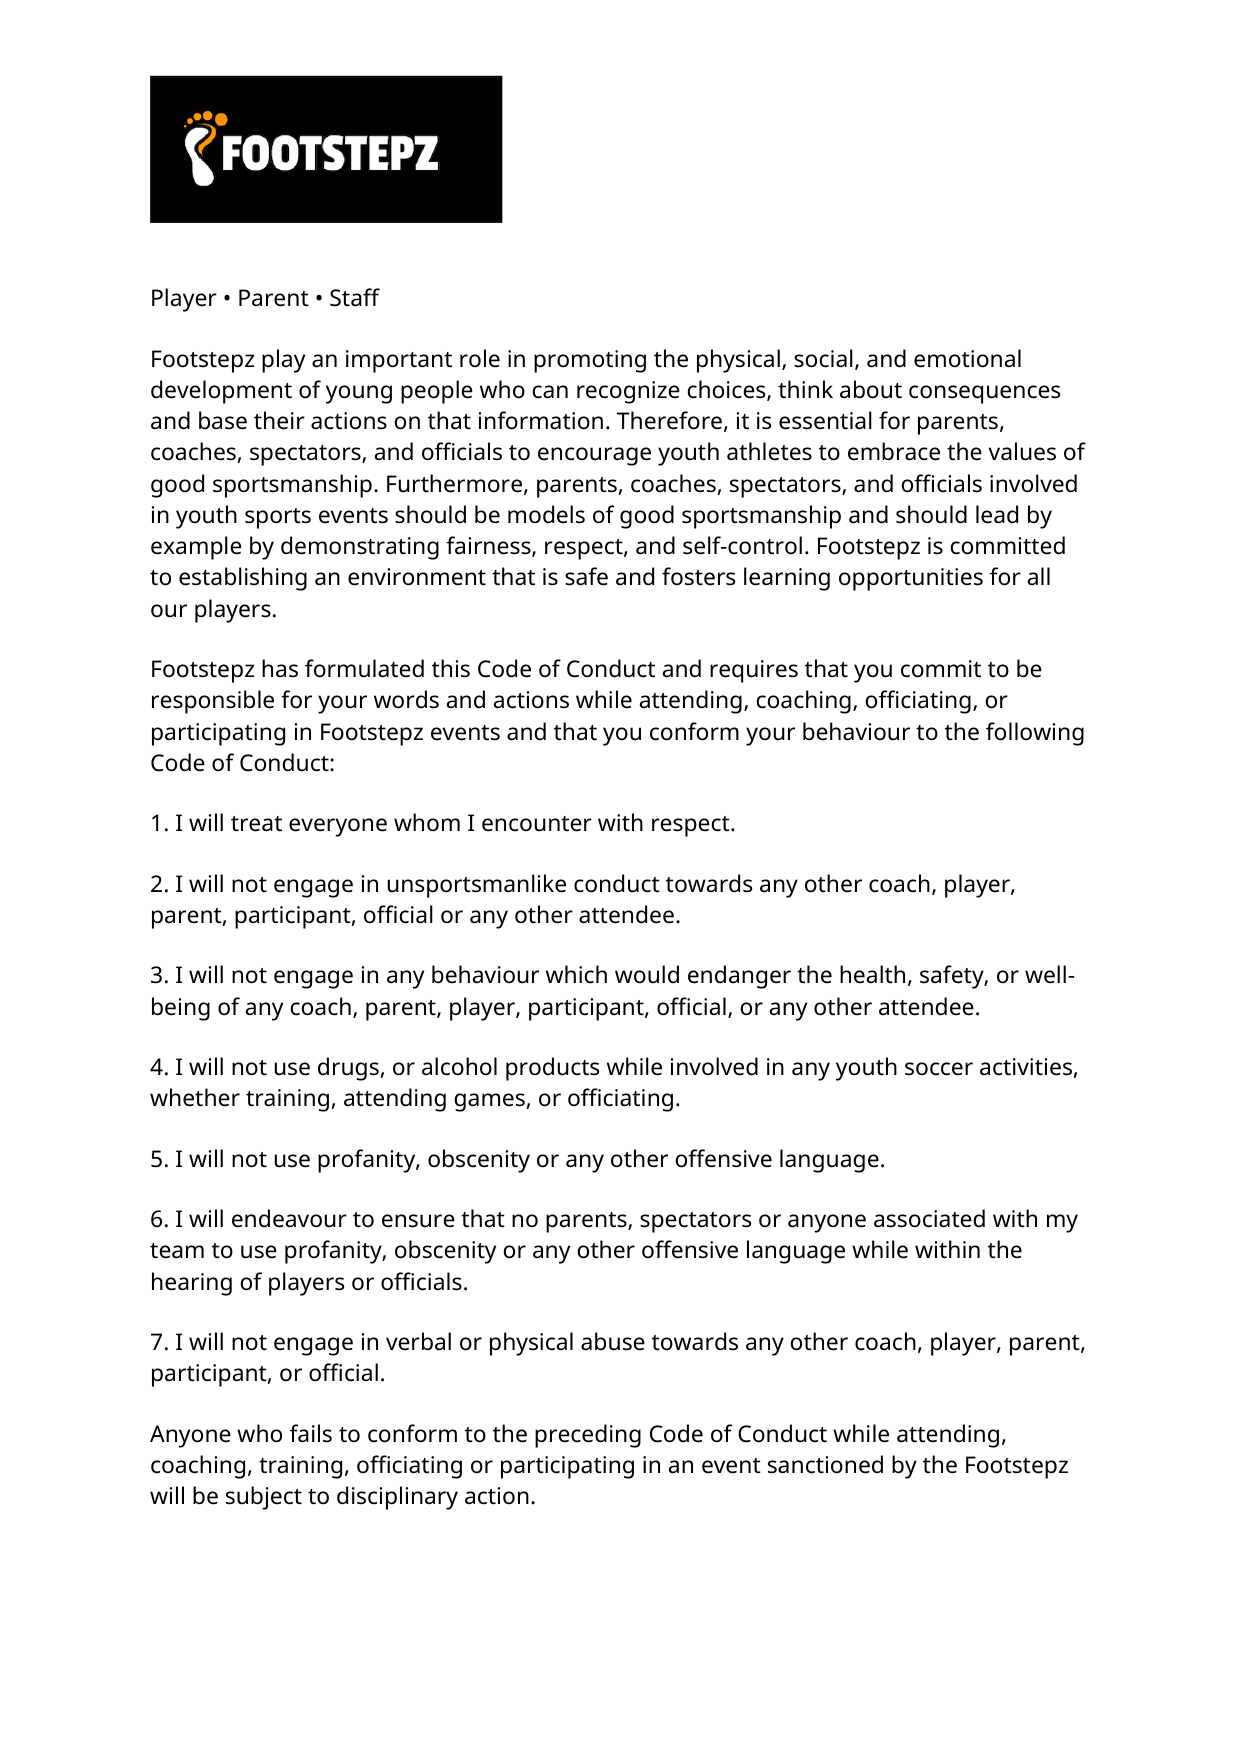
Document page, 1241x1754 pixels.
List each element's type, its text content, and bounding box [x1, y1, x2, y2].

text 3. I will not engage in any behaviour which would endanger the health, safety, or well-being of any coach, parent, player, participant, official, or any other attendee. [150, 959, 1090, 1022]
text 1. I will treat everyone whom I encounter with respect. [150, 807, 1090, 838]
text Footstepz has formulated this Code of Conduct and requires that you commit to be responsible for your words and actions while attending, coaching, officiating, or participating in Footstepz events and that you conform your behaviour to the following Code of Conduct: [150, 653, 1090, 778]
text 7. I will not engage in verbal or physical abuse towards any other coach, player, parent, participant, or official. [150, 1326, 1090, 1388]
text 2. I will not engage in unsportsmanlike conduct towards any other coach, player, parent, participant, official or any other attendee. [150, 867, 1090, 930]
text Player • Parent • Staff [150, 282, 1090, 313]
picture [150, 73, 503, 223]
text 6. I will endeavour to ensure that no parents, spectators or anyone associated with my team to use profanity, obscenity or any other offensive language while within the hearing of players or officials. [150, 1203, 1090, 1297]
text Footstepz play an important role in promoting the physical, social, and emotional development of young people who can recognize choices, think about consequences and base their actions on that information. Therefore, it is essential for parents, coaches, spectators, and officials to encourage youth athletes to embrace the values of good sportsmanship. Furthermore, parents, coaches, spectators, and officials involved in youth sports events should be models of good sportsmanship and should lead by example by demonstrating fairness, respect, and self-control. Footstepz is committed to establishing an environment that is safe and fosters learning opportunities for all our players. [150, 342, 1090, 624]
text 4. I will not use drugs, or alcohol products while involved in any youth soccer activities, whether training, attending games, or officiating. [150, 1051, 1090, 1113]
text Anyone who fails to conform to the preceding Code of Conduct while attending, coaching, training, officiating or participating in an event sanctioned by the Footstepz will be subject to disciplinary action. [150, 1417, 1090, 1511]
text 5. I will not use profanity, obscenity or any other offensive language. [150, 1142, 1090, 1174]
